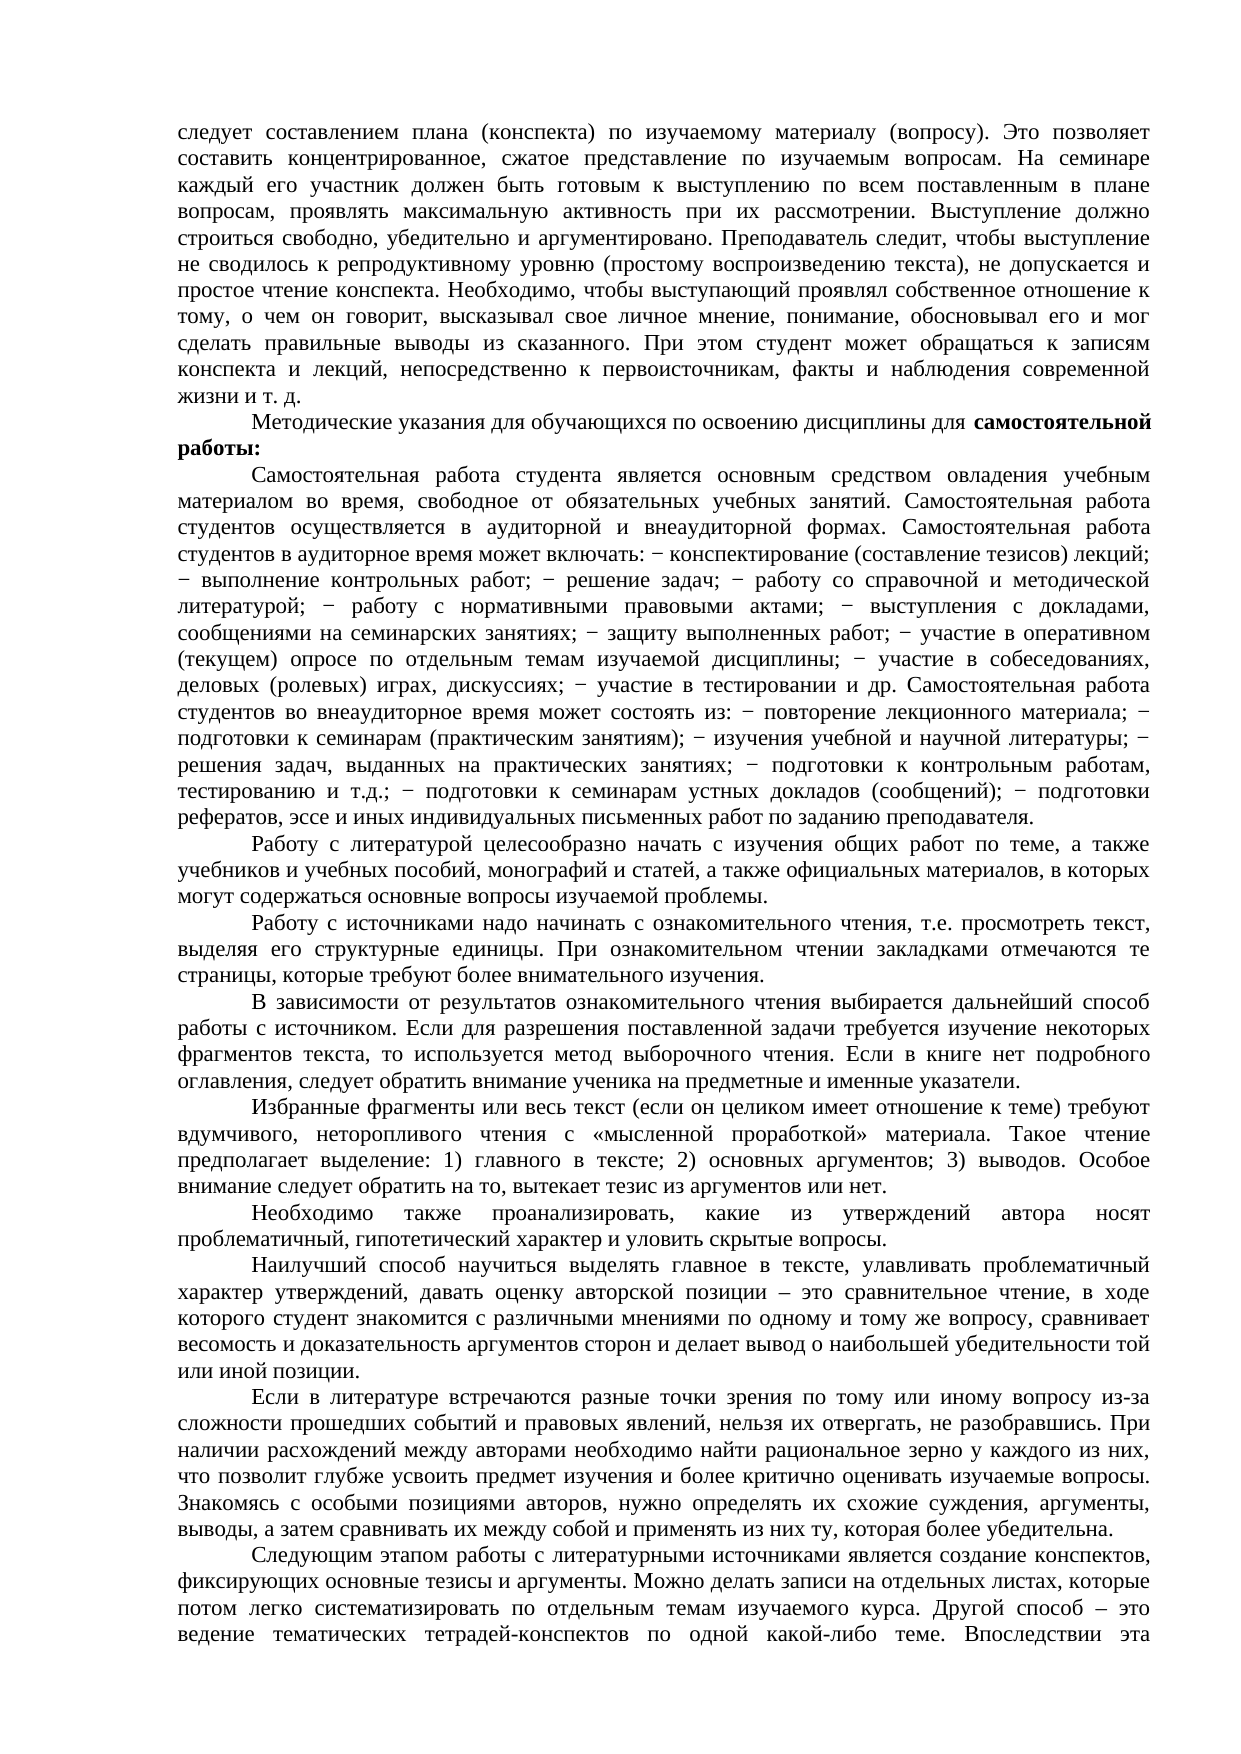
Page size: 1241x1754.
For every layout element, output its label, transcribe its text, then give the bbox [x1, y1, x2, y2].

text Наилучший способ научиться выделять главное в тексте, улавливать проблематичный характер утверждений, давать оценку авторской позиции – это сравнительное чтение, в ходе которого студент знакомится с различными мнениями по одному и тому же вопросу, сравнивает весомость и доказательность аргументов сторон и делает вывод о наибольшей убедительности той или иной позиции. [177, 1251, 1152, 1383]
text В зависимости от результатов ознакомительного чтения выбирается дальнейший способ работы с источником. Если для разрешения поставленной задачи требуется изучение некоторых фрагментов текста, то используется метод выборочного чтения. Если в книге нет подробного оглавления, следует обратить внимание ученика на предметные и именные указатели. [177, 988, 1152, 1093]
text Работу с источниками надо начинать с ознакомительного чтения, т.е. просмотреть текст, выделяя его структурные единицы. При ознакомительном чтении закладками отмечаются те страницы, которые требуют более внимательного изучения. [177, 909, 1152, 988]
text Необходимо также проанализировать, какие из утверждений автора носят проблематичный, гипотетический характер и уловить скрытые вопросы. [177, 1199, 1152, 1251]
text Методические указания для обучающихся по освоению дисциплины для самостоятельной работы: [177, 408, 1152, 461]
text Работу с литературой целесообразно начать с изучения общих работ по теме, а также учебников и учебных пособий, монографий и статей, а также официальных материалов, в которых могут содержаться основные вопросы изучаемой проблемы. [177, 830, 1152, 909]
text Самостоятельная работа студента является основным средством овладения учебным материалом во время, свободное от обязательных учебных занятий. Самостоятельная работа студентов осуществляется в аудиторной и внеаудиторной формах. Самостоятельная работа студентов в аудиторное время может включать: − конспектирование (составление тезисов) лекций; − выполнение контрольных работ; − решение задач; − работу со справочной и методической литературой; − работу с нормативными правовыми актами; − выступления с докладами, сообщениями на семинарских занятиях; − защиту выполненных работ; − участие в оперативном (текущем) опросе по отдельным темам изучаемой дисциплины; − участие в собеседованиях, деловых (ролевых) играх, дискуссиях; − участие в тестировании и др. Самостоятельная работа студентов во внеаудиторное время может состоять из: − повторение лекционного материала; − подготовки к семинарам (практическим занятиям); − изучения учебной и научной литературы; − решения задач, выданных на практических занятиях; − подготовки к контрольным работам, тестированию и т.д.; − подготовки к семинарам устных докладов (сообщений); − подготовки рефератов, эссе и иных индивидуальных письменных работ по заданию преподавателя. [177, 461, 1152, 830]
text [177, 118, 1152, 408]
text Избранные фрагменты или весь текст (если он целиком имеет отношение к теме) требуют вдумчивого, неторопливого чтения с «мысленной проработкой» материала. Такое чтение предполагает выделение: 1) главного в тексте; 2) основных аргументов; 3) выводов. Особое внимание следует обратить на то, вытекает тезис из аргументов или нет. [177, 1093, 1152, 1199]
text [177, 1541, 1152, 1647]
text Если в литературе встречаются разные точки зрения по тому или иному вопросу из-за сложности прошедших событий и правовых явлений, нельзя их отвергать, не разобравшись. При наличии расхождений между авторами необходимо найти рациональное зерно у каждого из них, что позволит глубже усвоить предмет изучения и более критично оценивать изучаемые вопросы. Знакомясь с особыми позициями авторов, нужно определять их схожие суждения, аргументы, выводы, а затем сравнивать их между собой и применять из них ту, которая более убедительна. [177, 1383, 1152, 1541]
